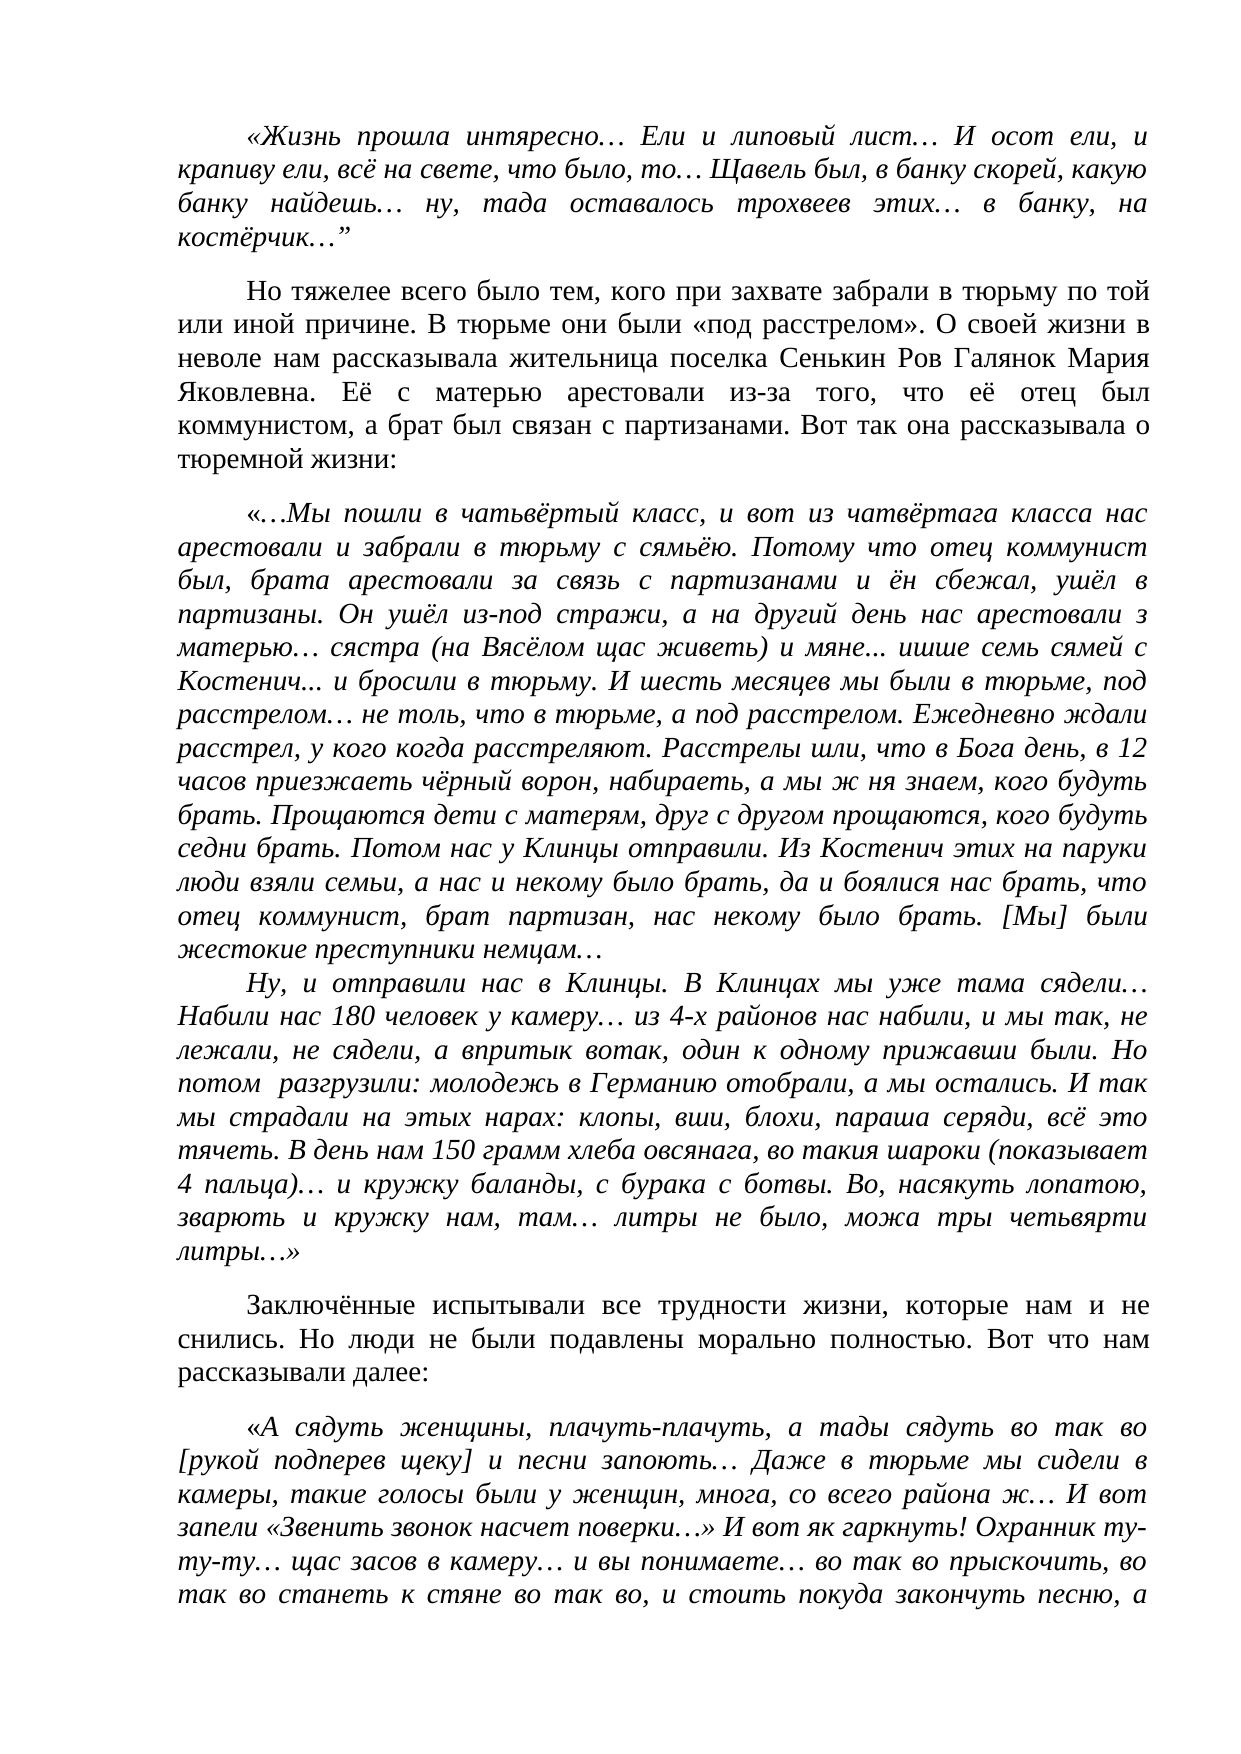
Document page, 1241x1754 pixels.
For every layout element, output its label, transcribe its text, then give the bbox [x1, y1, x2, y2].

text Ну, и отправили нас в Клинцы. В Клинцах мы уже тама сядели… Набили нас 180 человек у камеру… из 4-х районов нас набили, и мы так, не лежали, не сядели, а впритык вотак, один к одному прижавши были. Но потом разгрузили: молодежь в Германию отобрали, а мы остались. И так мы страдали на этых нарах: клопы, вши, блохи, параша серяди, всё это тячеть. В день нам 150 грамм хлеба овсянага, во такия шароки (показывает 4 пальца)… и кружку баланды, с бурака с ботвы. Во, насякуть лопатою, зварють и кружку нам, там… литры не было, можа тры четьвярти литры…» [177, 965, 1151, 1267]
text «…Мы пошли в чатьвёртый класс, и вот из чатвёртага класса нас арестовали и забрали в тюрьму с сямьёю. Потому что отец коммунист был, брата арестовали за связь с партизанами и ён сбежал, ушёл в партизаны. Он ушёл из-под стражи, а на другий день нас арестовали з матерью… сястра (на Вясёлом щас живеть) и мяне... ишше семь сямей с Костенич... и бросили в тюрьму. И шесть месяцев мы были в тюрьме, под расстрелом… не толь, что в тюрьме, а под расстрелом. Ежедневно ждали расстрел, у кого когда расстреляют. Расстрелы шли, что в Бога день, в 12 часов приезжаеть чёрный ворон, набираеть, а мы ж ня знаем, кого будуть брать. Прощаются дети с матерям, друг с другом прощаются, кого будуть седни брать. Потом нас у Клинцы отправили. Из Костенич этих на паруки люди взяли семьи, а нас и некому было брать, да и боялися нас брать, что отец коммунист, брат партизан, нас некому было брать. [Мы] были жестокие преступники немцам… [177, 495, 1151, 965]
text Но тяжелее всего было тем, кого при захвате забрали в тюрьму по той или иной причине. В тюрьме они были «под расстрелом». О своей жизни в неволе нам рассказывала жительница поселка Сенькин Ров Галянок Мария Яковлевна. Её с матерью арестовали из-за того, что её отец был коммунистом, а брат был связан с партизанами. Вот так она рассказывала о тюремной жизни: [177, 273, 1151, 474]
text Заключённые испытывали все трудности жизни, которые нам и не снились. Но люди не были подавлены морально полностью. Вот что нам рассказывали далее: [177, 1287, 1151, 1388]
text «Жизнь прошла интяресно… Ели и липовый лист… И осот ели, и крапиву ели, всё на свете, что было, то… Щавель был, в банку скорей, какую банку найдешь… ну, тада оставалось трохвеев этих… в банку, на костёрчик…” [177, 118, 1151, 252]
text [177, 1409, 1151, 1610]
